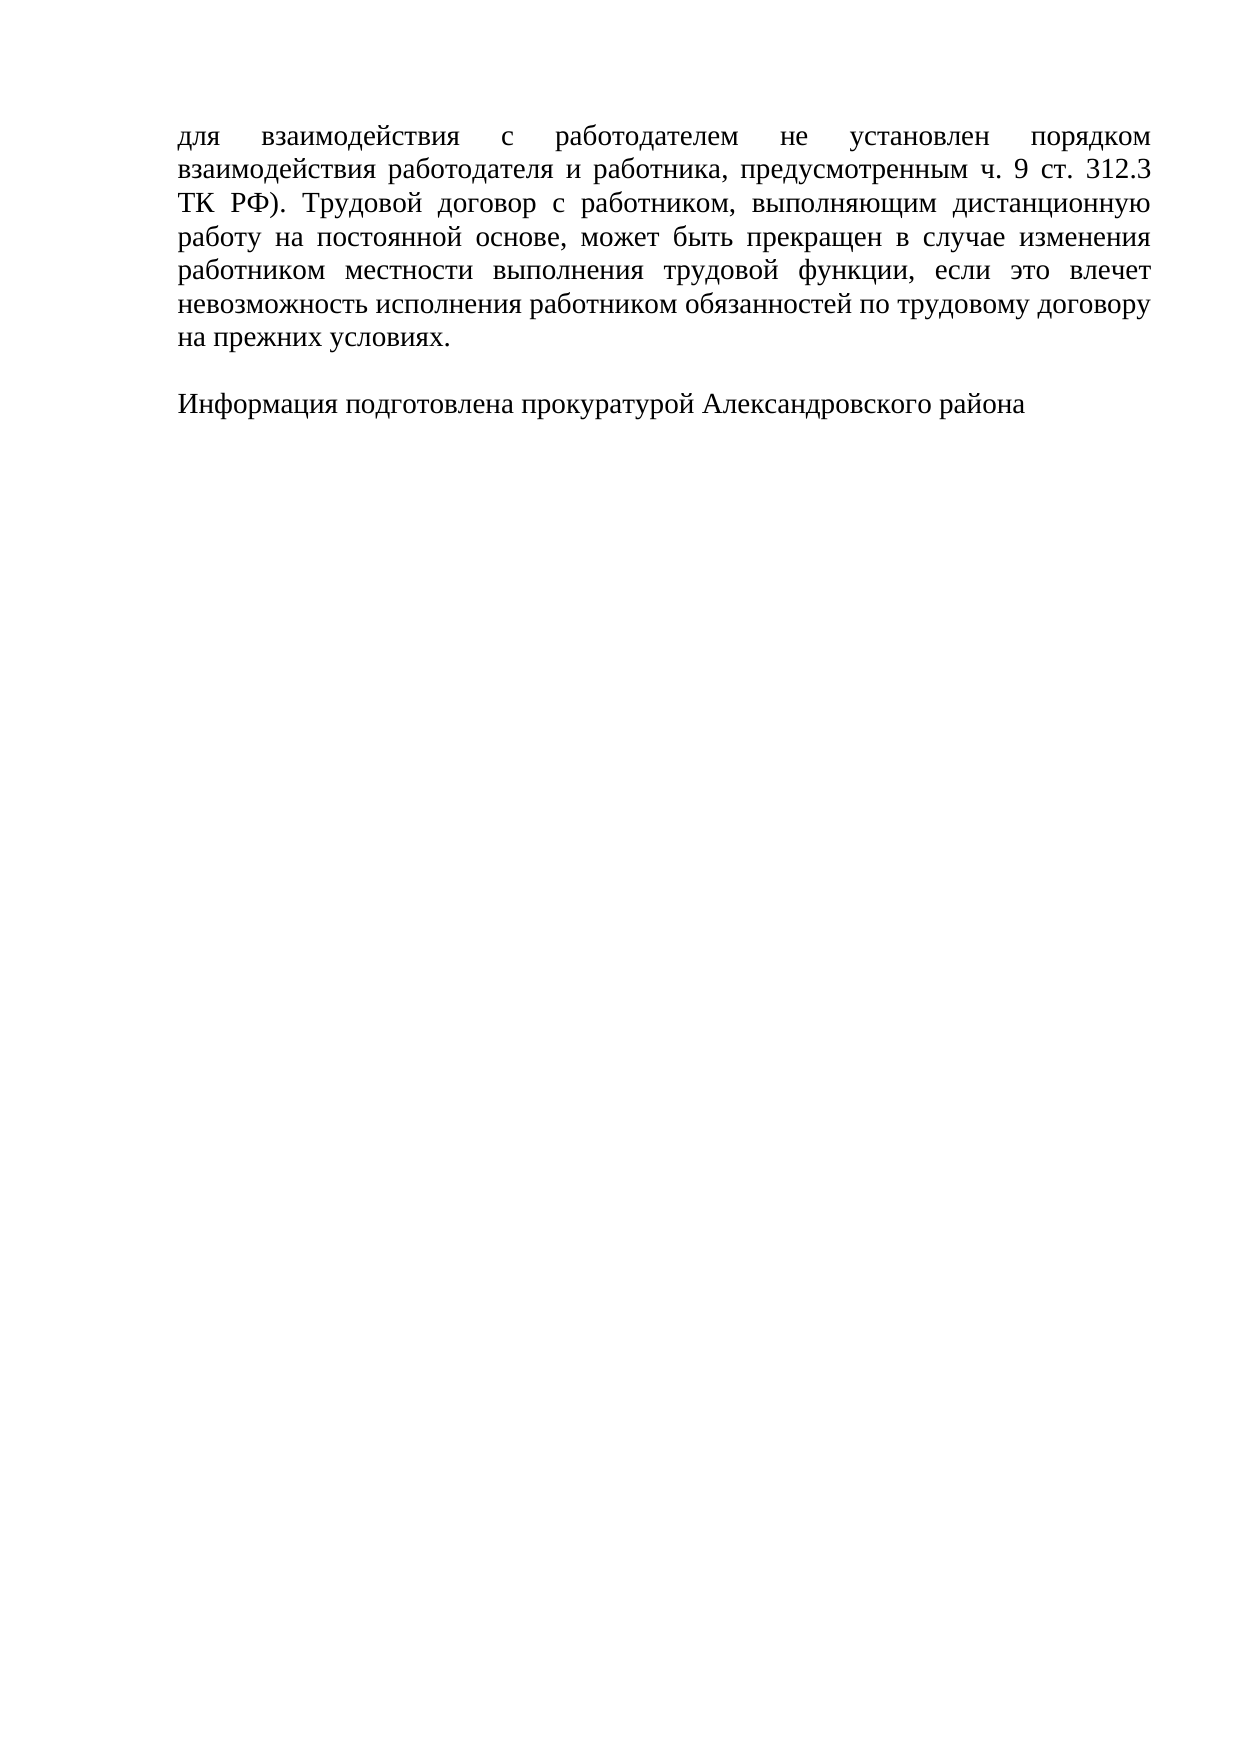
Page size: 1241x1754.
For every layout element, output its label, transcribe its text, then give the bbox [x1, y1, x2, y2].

text Информация подготовлена прокуратурой Александровского района [177, 386, 1152, 420]
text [177, 118, 1152, 353]
